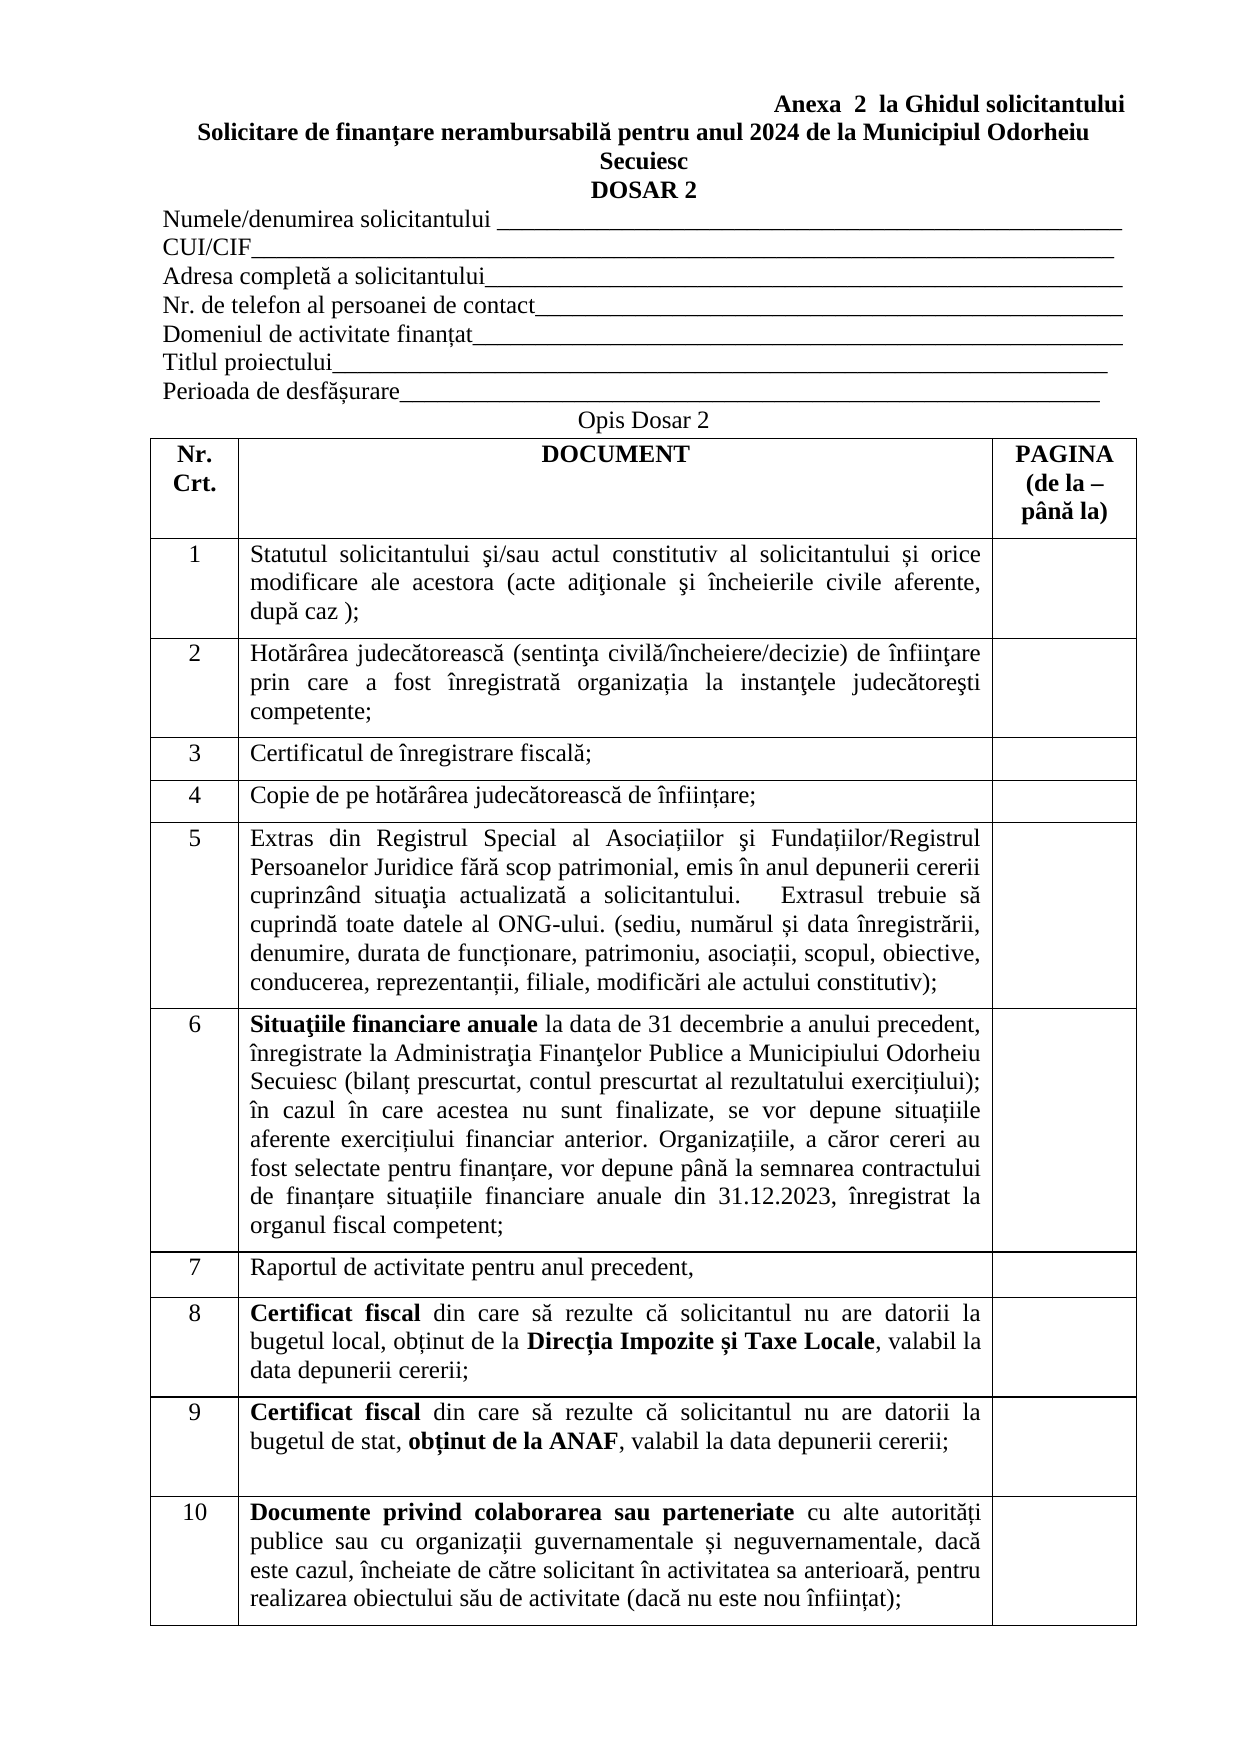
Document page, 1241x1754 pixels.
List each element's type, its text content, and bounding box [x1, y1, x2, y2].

table_cell [993, 823, 1136, 1008]
text Anexa 2 la Ghidul solicitantului [162, 89, 1125, 117]
table_cell Hotărârea judecătorească (sentinţa civilă/încheiere/decizie) de înfiinţare prin care a fost înregistrată organizația la instanţele judecătoreşti competente; [239, 639, 992, 737]
table_cell 2 [151, 639, 238, 737]
table_cell Copie de pe hotărârea judecătorească de înființare; [239, 781, 992, 822]
table_cell 10 [151, 1497, 238, 1625]
text Titlul proiectului______________________________________________________________ [162, 347, 1125, 376]
table_cell [993, 1497, 1136, 1625]
table_cell [993, 1298, 1136, 1396]
table_cell [993, 1398, 1136, 1496]
table_cell [993, 781, 1136, 822]
table_cell Certificatul de înregistrare fiscală; [239, 738, 992, 779]
table_header DOCUMENT [239, 439, 992, 538]
text Solicitare de finanțare nerambursabilă pentru anul 2024 de la Municipiul Odorheiu Secuiesc [162, 117, 1125, 175]
table_cell Situaţiile financiare anuale la data de 31 decembrie a anului precedent, înregistrate la Administraţia Finanţelor Publice a Municipiului Odorheiu Secuiesc (bilanț prescurtat, contul prescurtat al rezultatului exercițiului); în cazul în care acestea nu sunt finalizate, se vor depune situațiile aferente exercițiului financiar anterior. Organizațiile, a căror cereri au fost selectate pentru finanțare, vor depune până la semnarea contractului de finanțare situațiile financiare anuale din 31.12.2023, înregistrat la organul fiscal competent; [239, 1009, 992, 1251]
text Opis Dosar 2 [162, 405, 1125, 434]
text Perioada de desfășurare________________________________________________________ [162, 376, 1125, 405]
table_cell 6 [151, 1009, 238, 1251]
table_cell 1 [151, 539, 238, 637]
table_header PAGINA (de la – până la) [993, 439, 1136, 538]
table_cell 4 [151, 781, 238, 822]
text Adresa completă a solicitantului___________________________________________________ [162, 261, 1125, 290]
table_cell Extras din Registrul Special al Asociațiilor şi Fundațiilor/Registrul Persoanelor Juridice fără scop patrimonial, emis în anul depunerii cererii cuprinzând situaţia actualizată a solicitantului. Extrasul trebuie să cuprindă toate datele al ONG-ului. (sediu, numărul și data înregistrării, denumire, durata de funcționare, patrimoniu, asociații, scopul, obiective, conducerea, reprezentanții, filiale, modificări ale actului constitutiv); [239, 823, 992, 1008]
table_cell 5 [151, 823, 238, 1008]
table_cell [993, 738, 1136, 779]
table_cell Raportul de activitate pentru anul precedent, [239, 1253, 992, 1297]
table_cell Documente privind colaborarea sau parteneriate cu alte autorități publice sau cu organizații guvernamentale și neguvernamentale, dacă este cazul, încheiate de către solicitant în activitatea sa anterioară, pentru realizarea obiectului său de activitate (dacă nu este nou înființat); [239, 1497, 992, 1625]
text CUI/CIF_____________________________________________________________________ [162, 232, 1125, 261]
text DOSAR 2 [162, 175, 1125, 204]
text Domeniul de activitate finanțat____________________________________________________ [162, 319, 1125, 347]
text Numele/denumirea solicitantului __________________________________________________ [162, 204, 1125, 232]
table_cell 8 [151, 1298, 238, 1396]
text Nr. de telefon al persoanei de contact_______________________________________________ [162, 290, 1125, 319]
table_cell Certificat fiscal din care să rezulte că solicitantul nu are datorii la bugetul de stat, obținut de la ANAF, valabil la data depunerii cererii; [239, 1398, 992, 1496]
table_cell 7 [151, 1253, 238, 1297]
table_cell [993, 539, 1136, 637]
table_cell 3 [151, 738, 238, 779]
table_cell Certificat fiscal din care să rezulte că solicitantul nu are datorii la bugetul local, obținut de la Direcția Impozite și Taxe Locale, valabil la data depunerii cererii; [239, 1298, 992, 1396]
table_cell [993, 1009, 1136, 1251]
table_header Nr. Crt. [151, 439, 238, 538]
table_cell [993, 1253, 1136, 1297]
table_cell Statutul solicitantului şi/sau actul constitutiv al solicitantului și orice modificare ale acestora (acte adiţionale şi încheierile civile aferente, după caz ); [239, 539, 992, 637]
table_cell 9 [151, 1398, 238, 1496]
table_cell [993, 639, 1136, 737]
